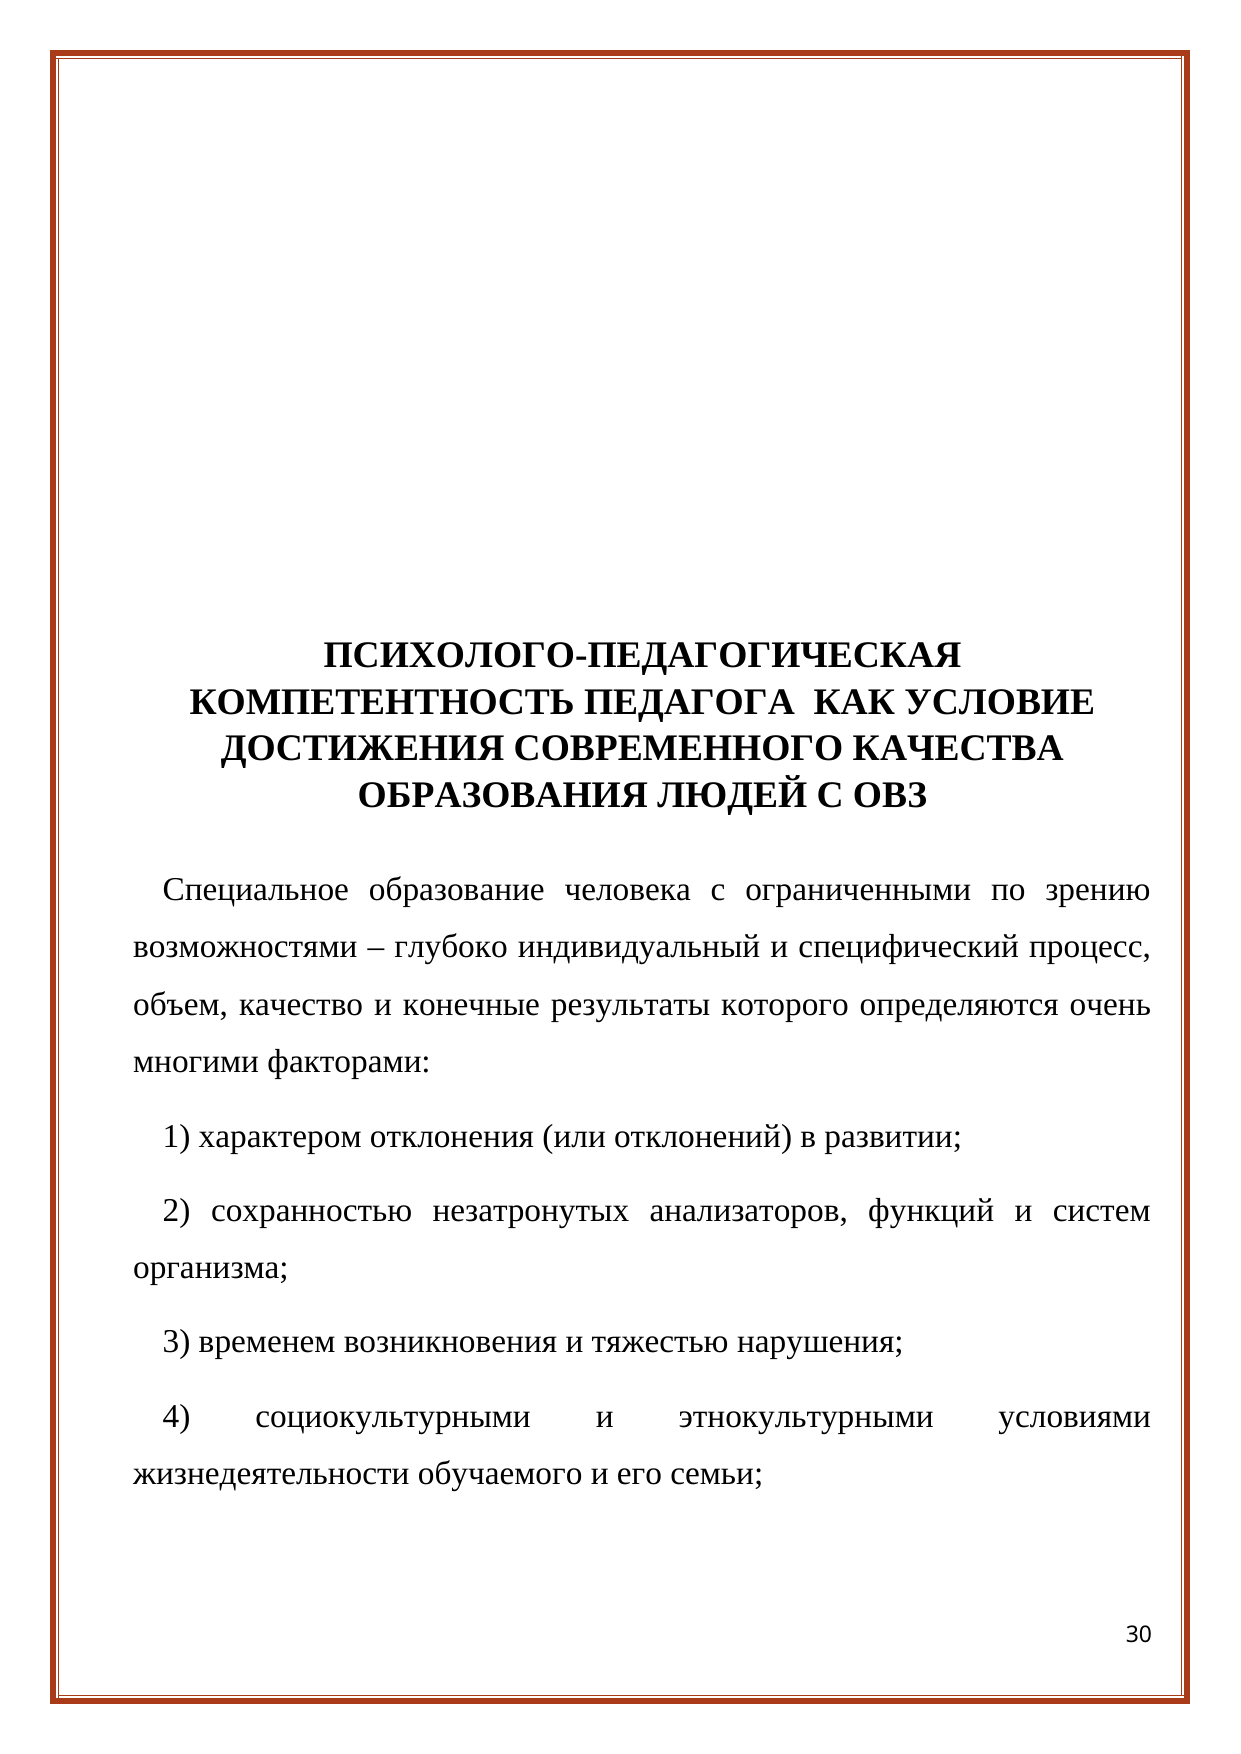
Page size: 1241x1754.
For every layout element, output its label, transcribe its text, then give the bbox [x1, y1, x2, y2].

subtitle ПСИХОЛОГО-ПЕДАГОГИЧЕСКАЯ КОМПЕТЕНТНОСТЬ ПЕДАГОГА КАК УСЛОВИЕ ДОСТИЖЕНИЯ СОВРЕМЕННОГО КАЧЕСТВА ОБРАЗОВАНИЯ ЛЮДЕЙ С ОВЗ [133, 632, 1152, 815]
text 3) временем возникновения и тяжестью нарушения; [133, 1322, 1152, 1360]
text 4) социокультурными и этнокультурными условиями жизнедеятельности обучаемого и его семьи; [133, 1396, 1152, 1492]
text 1) характером отклонения (или отклонений) в развитии; [133, 1116, 1152, 1154]
text Специальное образование человека с ограниченными по зрению возможностями – глубоко индивидуальный и специфический процесс, объем, качество и конечные результаты которого определяются очень многими факторами: [133, 869, 1152, 1080]
text 2) сохранностью незатронутых анализаторов, функций и систем организма; [133, 1190, 1152, 1286]
